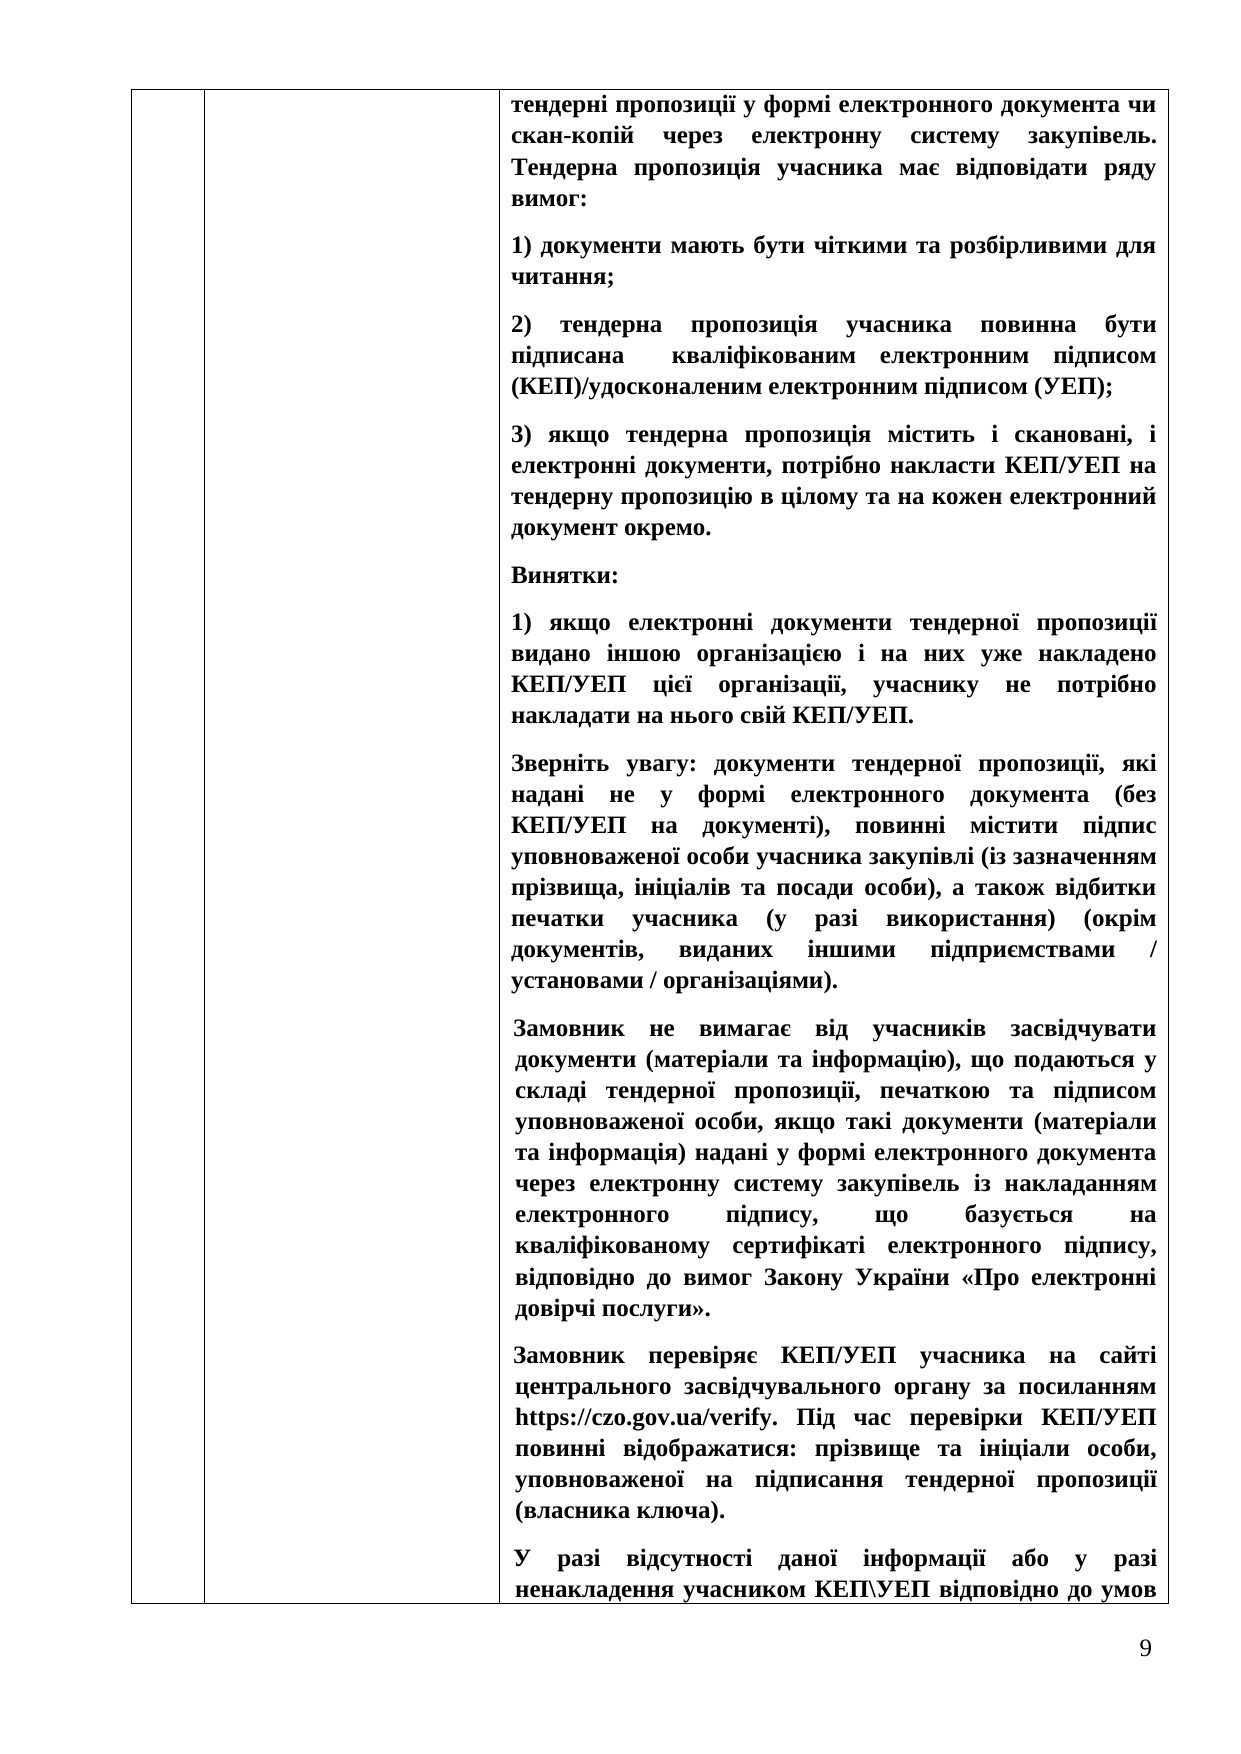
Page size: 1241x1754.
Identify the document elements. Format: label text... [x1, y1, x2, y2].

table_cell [205, 90, 499, 1603]
table_cell 1 [132, 90, 204, 1603]
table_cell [500, 90, 1168, 1603]
